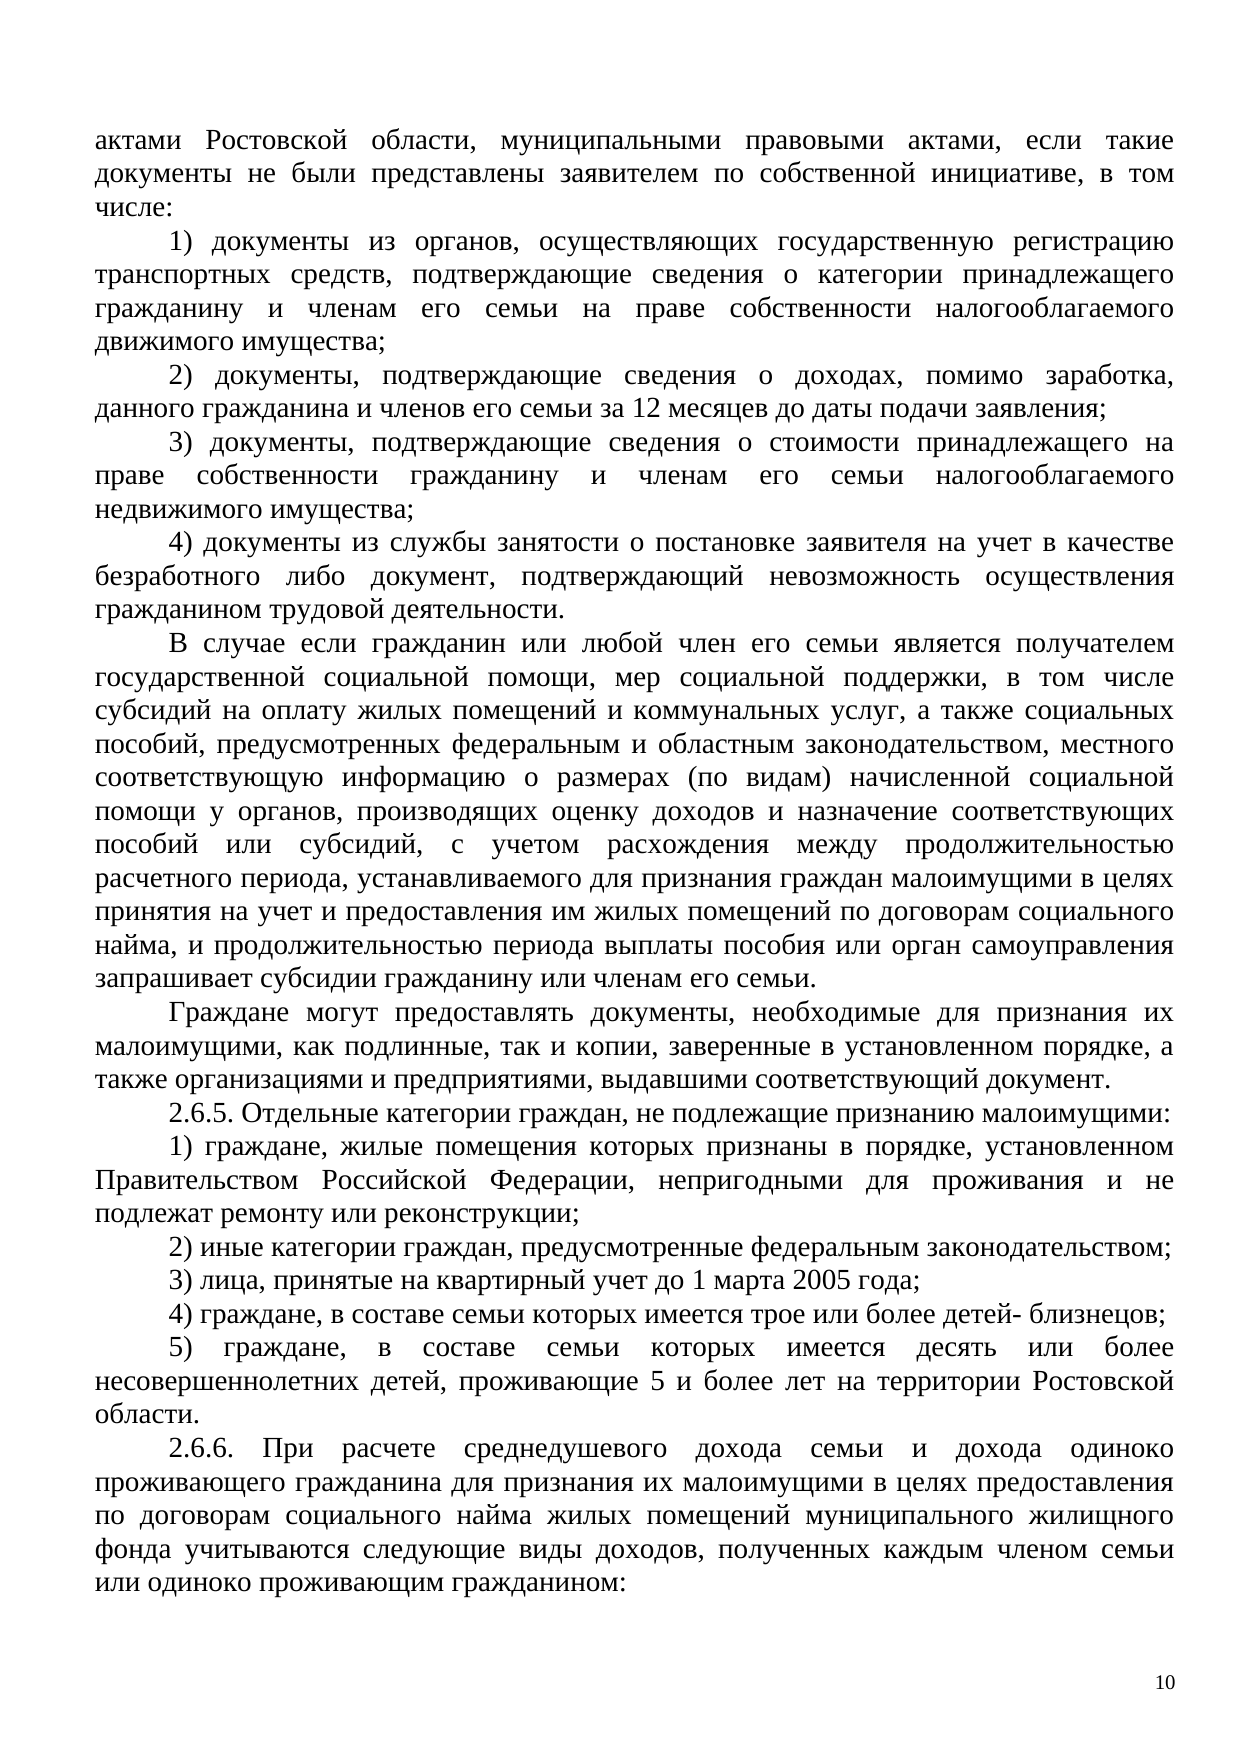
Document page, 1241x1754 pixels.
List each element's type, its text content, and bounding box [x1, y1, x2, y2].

text 5) граждане, в составе семьи которых имеется десять или более несовершеннолетних детей, проживающие 5 и более лет на территории Ростовской области. [94, 1329, 1175, 1430]
text 3) лица, принятые на квартирный учет до 1 марта 2005 года; [94, 1262, 1175, 1296]
text В случае если гражданин или любой член его семьи является получателем государственной социальной помощи, мер социальной поддержки, в том числе субсидий на оплату жилых помещений и коммунальных услуг, а также социальных пособий, предусмотренных федеральным и областным законодательством, местного соответствующую информацию о размерах (по видам) начисленной социальной помощи у органов, производящих оценку доходов и назначение соответствующих пособий или субсидий, с учетом расхождения между продолжительностью расчетного периода, устанавливаемого для признания граждан малоимущими в целях принятия на учет и предоставления им жилых помещений по договорам социального найма, и продолжительностью периода выплаты пособия или орган самоуправления запрашивает субсидии гражданину или членам его семьи. [94, 625, 1175, 994]
text 4) граждане, в составе семьи которых имеется трое или более детей- близнецов; [94, 1296, 1175, 1329]
text 1) граждане, жилые помещения которых признаны в порядке, установленном Правительством Российской Федерации, непригодными для проживания и не подлежат ремонту или реконструкции; [94, 1128, 1175, 1229]
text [94, 122, 1175, 223]
text 2.6.5. Отдельные категории граждан, не подлежащие признанию малоимущими: [94, 1095, 1175, 1128]
text 1) документы из органов, осуществляющих государственную регистрацию транспортных средств, подтверждающие сведения о категории принадлежащего гражданину и членам его семьи на праве собственности налогооблагаемого движимого имущества; [94, 223, 1175, 357]
text 2) документы, подтверждающие сведения о доходах, помимо заработка, данного гражданина и членов его семьи за 12 месяцев до даты подачи заявления; [94, 357, 1175, 424]
text 2.6.6. При расчете среднедушевого дохода семьи и дохода одиноко проживающего гражданина для признания их малоимущими в целях предоставления по договорам социального найма жилых помещений муниципального жилищного фонда учитываются следующие виды доходов, полученных каждым членом семьи или одиноко проживающим гражданином: [94, 1430, 1175, 1598]
text 2) иные категории граждан, предусмотренные федеральным законодательством; [94, 1229, 1175, 1262]
text Граждане могут предоставлять документы, необходимые для признания их малоимущими, как подлинные, так и копии, заверенные в установленном порядке, а также организациями и предприятиями, выдавшими соответствующий документ. [94, 994, 1175, 1095]
text 4) документы из службы занятости о постановке заявителя на учет в качестве безработного либо документ, подтверждающий невозможность осуществления гражданином трудовой деятельности. [94, 524, 1175, 625]
text 3) документы, подтверждающие сведения о стоимости принадлежащего на праве собственности гражданину и членам его семьи налогооблагаемого недвижимого имущества; [94, 424, 1175, 524]
